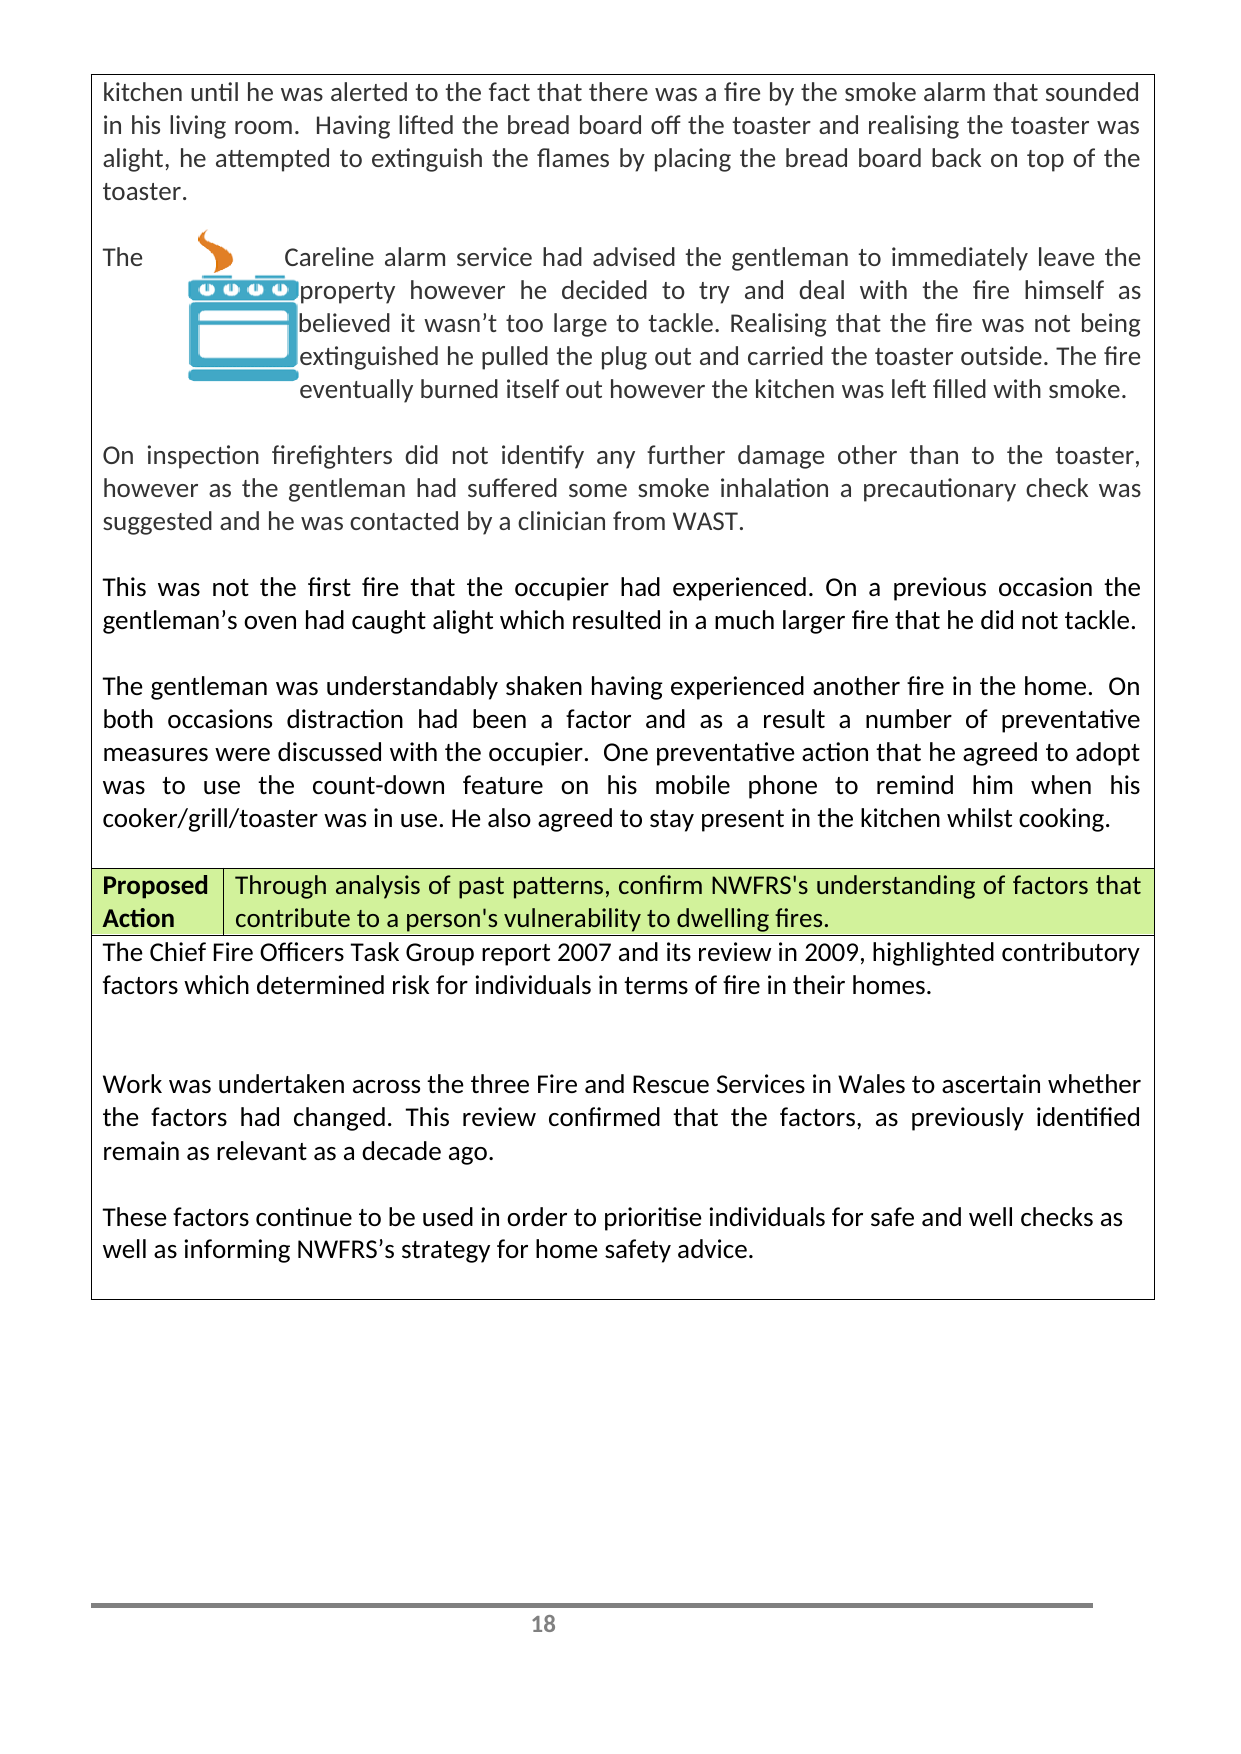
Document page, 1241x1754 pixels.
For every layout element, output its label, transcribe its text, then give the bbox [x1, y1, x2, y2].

table_cell The Chief Fire Officers Task Group report 2007 and its review in 2009, highlighted contributory factors which determined risk for individuals in terms of fire in their homes. Work was undertaken across the three Fire and Rescue Services in Wales to ascertain whether the factors had changed. This review confirmed that the factors, as previously identified remain as relevant as a decade ago. These factors continue to be used in order to prioritise individuals for safe and well checks as well as informing NWFRS’s strategy for home safety advice. [92, 936, 1154, 1299]
table_cell Proposed Action [92, 869, 223, 934]
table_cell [92, 75, 1154, 867]
table_cell Through analysis of past patterns, confirm NWFRS's understanding of factors that contribute to a person's vulnerability to dwelling fires. [224, 869, 1154, 934]
